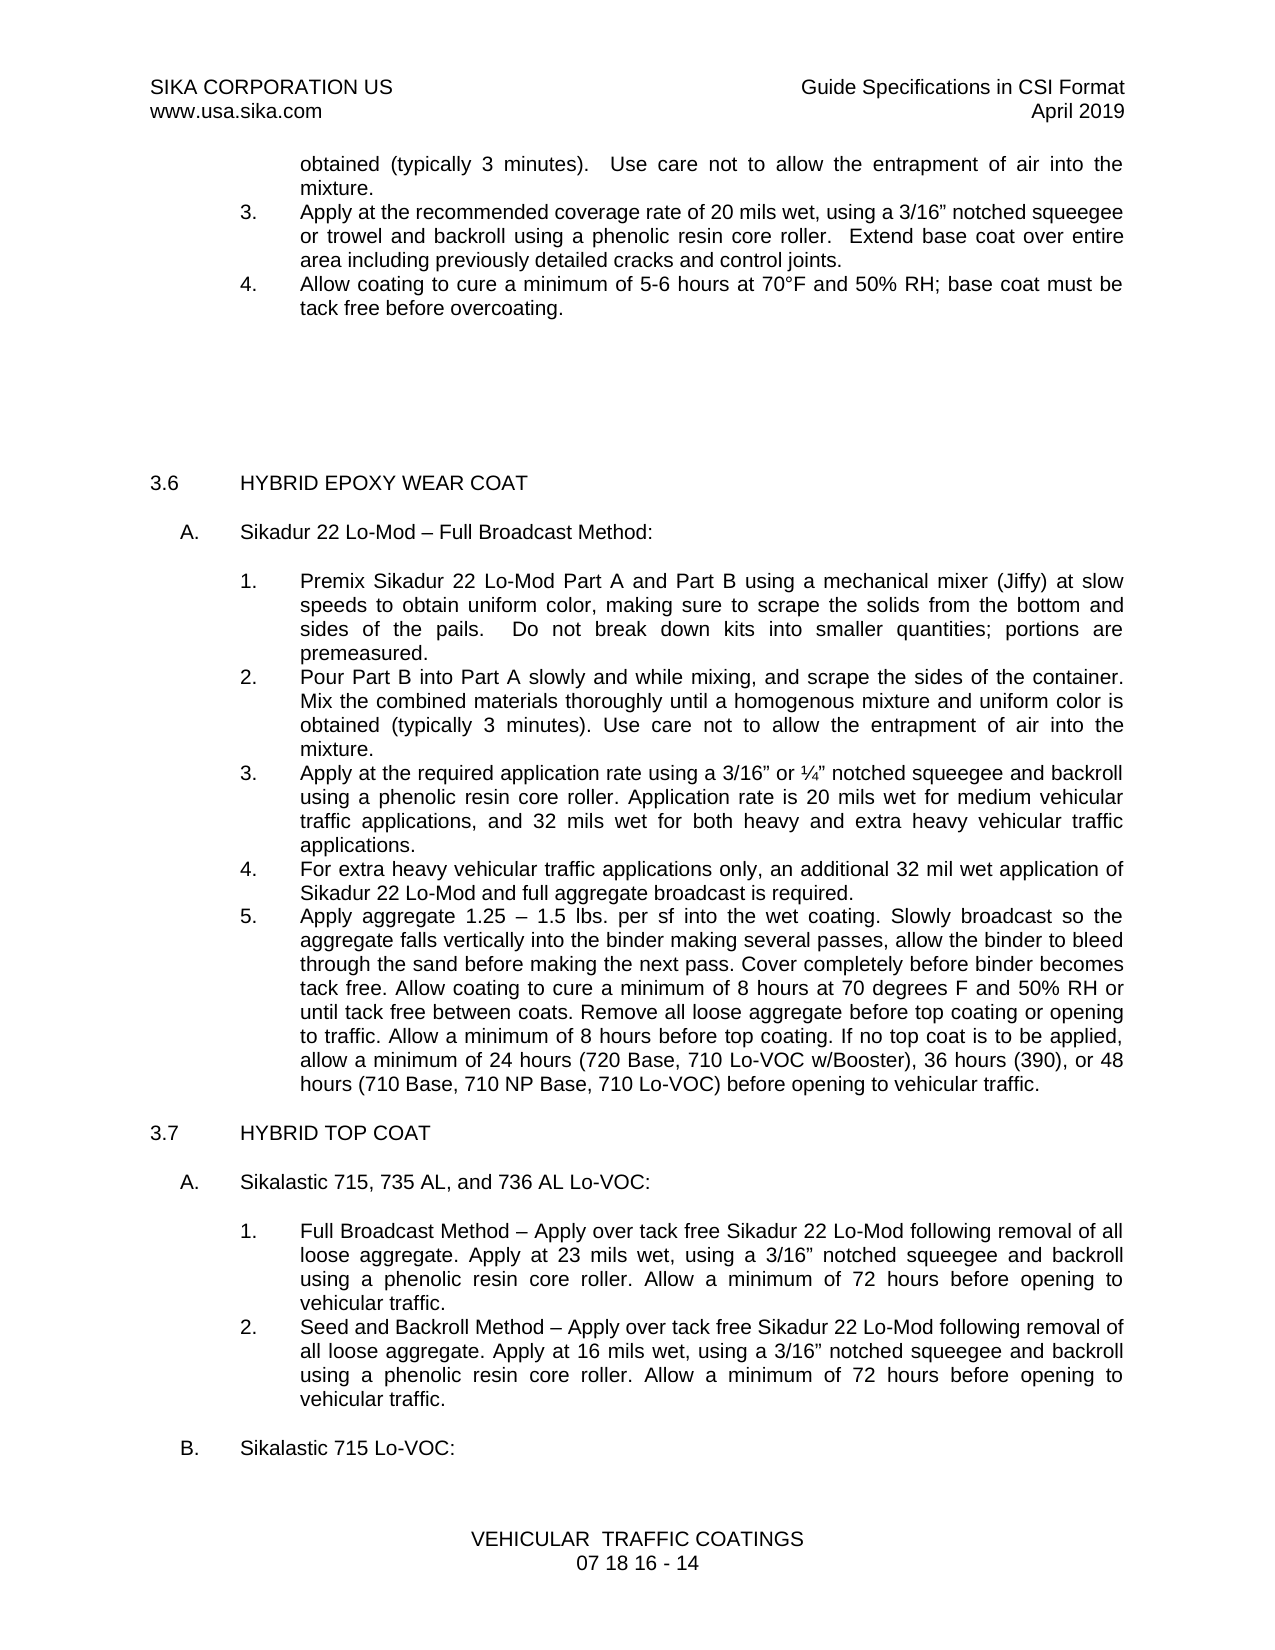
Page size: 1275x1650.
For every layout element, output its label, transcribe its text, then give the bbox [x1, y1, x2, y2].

text Allow coating to cure a minimum of 5-6 hours at 70°F and 50% RH; base coat must be tack free before overcoating. [240, 271, 1125, 319]
text Apply aggregate 1.25 – 1.5 lbs. per sf into the wet coating. Slowly broadcast so the aggregate falls vertically into the binder making several passes, allow the binder to bleed through the sand before making the next pass. Cover completely before binder becomes tack free. Allow coating to cure a minimum of 8 hours at 70 degrees F and 50% RH or until tack free between coats. Remove all loose aggregate before top coating or opening to traffic. Allow a minimum of 8 hours before top coating. If no top coat is to be applied, allow a minimum of 24 hours (720 Base, 710 Lo-VOC w/Booster), 36 hours (390), or 48 hours (710 Base, 710 NP Base, 710 Lo-VOC) before opening to vehicular traffic. [240, 904, 1125, 1096]
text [240, 152, 1125, 199]
text Sikadur 22 Lo-Mod – Full Broadcast Method: [180, 520, 1125, 544]
text For extra heavy vehicular traffic applications only, an additional 32 mil wet application of Sikadur 22 Lo-Mod and full aggregate broadcast is required. [240, 856, 1125, 904]
text Premix Sikadur 22 Lo-Mod Part A and Part B using a mechanical mixer (Jiffy) at slow speeds to obtain uniform color, making sure to scrape the solids from the bottom and sides of the pails. Do not break down kits into smaller quantities; portions are premeasured. [240, 569, 1125, 665]
text Sikalastic 715 Lo-VOC: [180, 1436, 1125, 1459]
text hybrid EPOXY WEAR COAT [150, 471, 1125, 495]
text Apply at the required application rate using a 3/16” or ¼” notched squeegee and backroll using a phenolic resin core roller. Application rate is 20 mils wet for medium vehicular traffic applications, and 32 mils wet for both heavy and extra heavy vehicular traffic applications. [240, 761, 1125, 856]
text hybrid top coat [150, 1121, 1125, 1145]
text Full Broadcast Method – Apply over tack free Sikadur 22 Lo-Mod following removal of all loose aggregate. Apply at 23 mils wet, using a 3/16” notched squeegee and backroll using a phenolic resin core roller. Allow a minimum of 72 hours before opening to vehicular traffic. [240, 1219, 1125, 1315]
text Seed and Backroll Method – Apply over tack free Sikadur 22 Lo-Mod following removal of all loose aggregate. Apply at 16 mils wet, using a 3/16” notched squeegee and backroll using a phenolic resin core roller. Allow a minimum of 72 hours before opening to vehicular traffic. [240, 1315, 1125, 1411]
text Sikalastic 715, 735 AL, and 736 AL Lo-VOC: [180, 1170, 1125, 1194]
